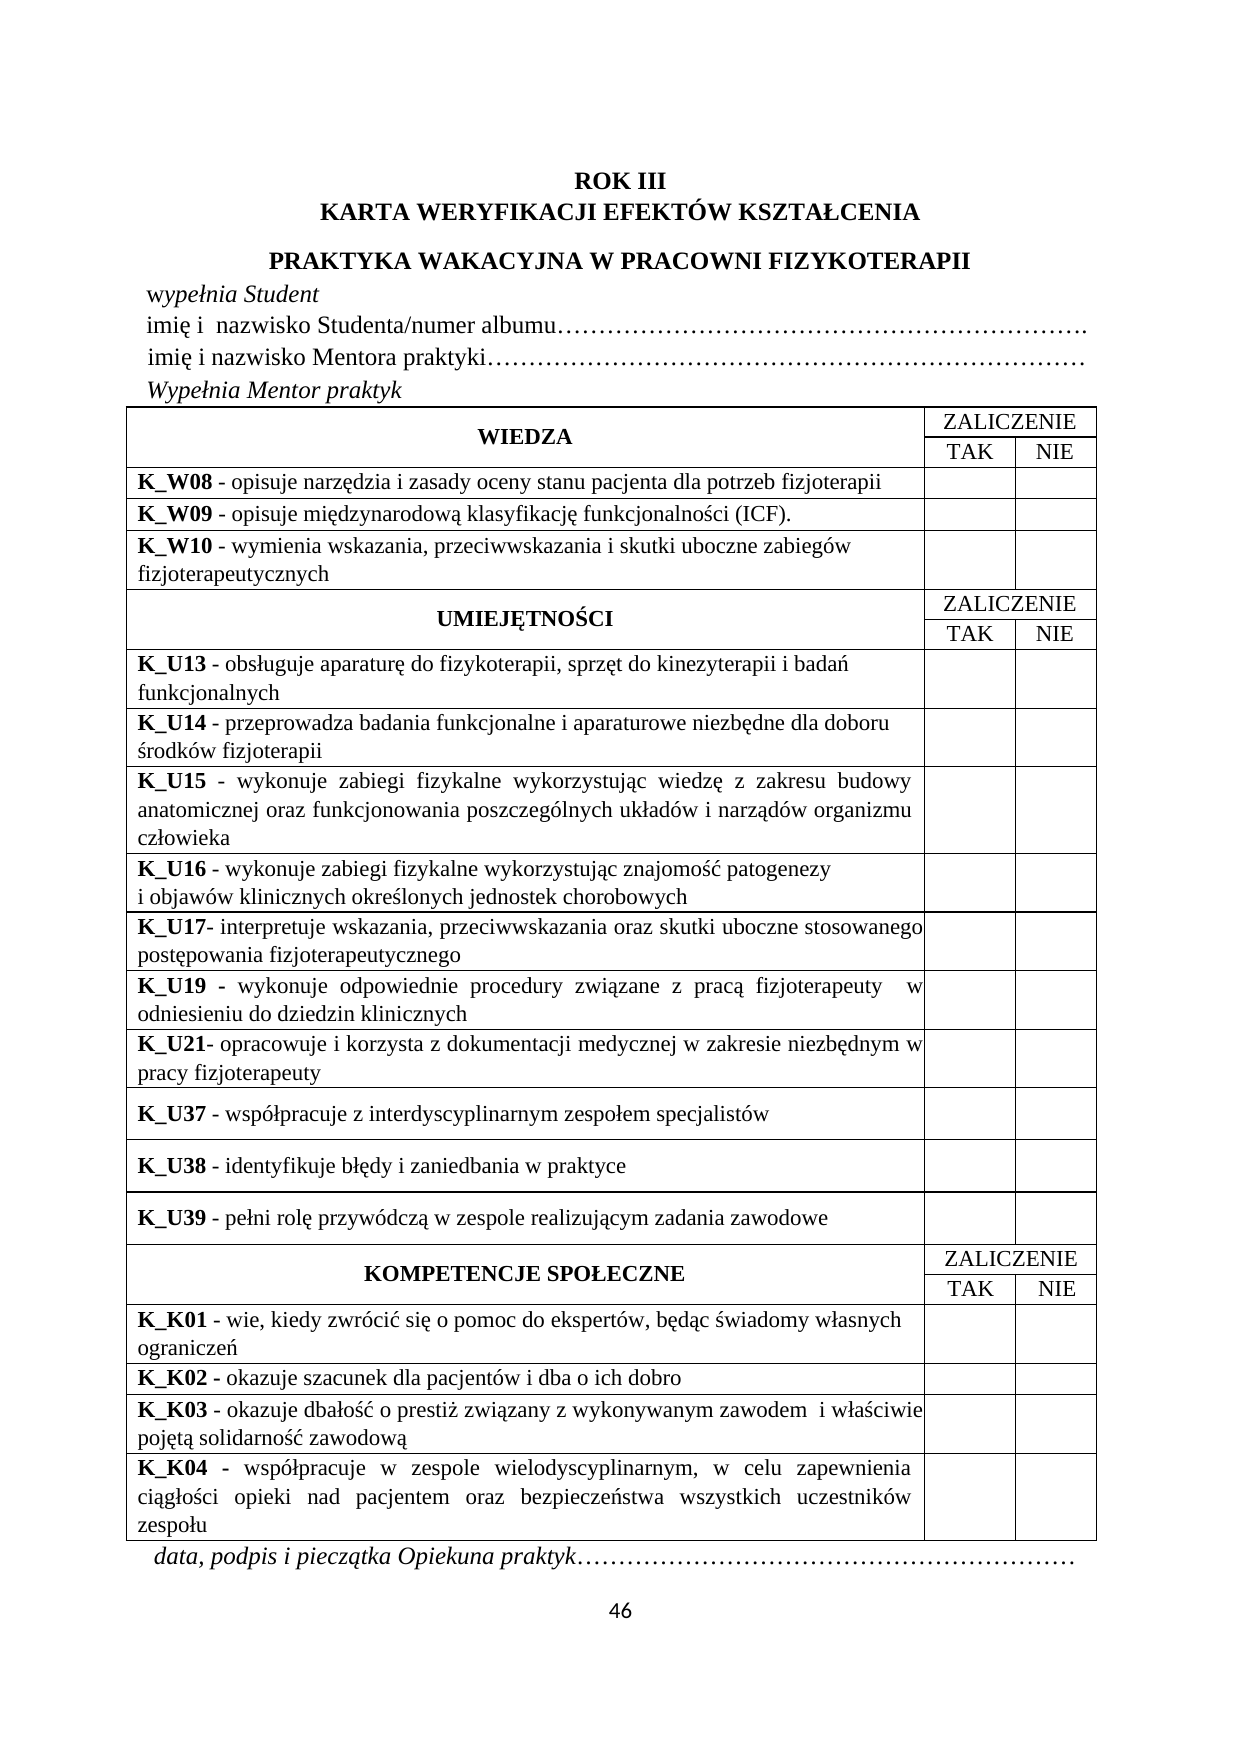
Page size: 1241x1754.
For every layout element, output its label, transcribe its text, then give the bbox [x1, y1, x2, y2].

table_cell [925, 1454, 1015, 1540]
table_cell [1016, 767, 1096, 853]
table_cell [925, 709, 1015, 766]
table_cell UMIEJĘTNOŚCI [127, 590, 924, 649]
table_cell [925, 1193, 1015, 1244]
table_cell [925, 767, 1015, 853]
text KARTA WERYFIKACJI EFEKTÓW KSZTAŁCENIA [234, 197, 1006, 226]
table_cell [925, 913, 1015, 970]
table_cell K_U16 - wykonuje zabiegi fizykalne wykorzystując znajomość patogenezy i objawów klinicznych określonych jednostek chorobowych [127, 854, 924, 911]
table_cell NIE [1016, 620, 1096, 649]
table_cell K_W10 - wymienia wskazania, przeciwwskazania i skutki uboczne zabiegów fizjoterapeutycznych [127, 531, 924, 589]
table_cell [1016, 1140, 1096, 1191]
table_cell K_U37 - współpracuje z interdyscyplinarnym zespołem specjalistów [127, 1088, 924, 1139]
table_cell [1016, 499, 1096, 530]
table_cell [1016, 1030, 1096, 1087]
table_cell K_U39 - pełni rolę przywódczą w zespole realizującym zadania zawodowe [127, 1193, 924, 1244]
table_cell [925, 1140, 1015, 1191]
table_cell [925, 1088, 1015, 1139]
table_cell [1016, 1088, 1096, 1139]
table_cell [1016, 1364, 1096, 1394]
table_cell TAK [925, 438, 1015, 467]
table_cell K_K04 - współpracuje w zespole wielodyscyplinarnym, w celu zapewnienia ciągłości opieki nad pacjentem oraz bezpieczeństwa wszystkich uczestników zespołu [127, 1454, 924, 1540]
text imię i nazwisko Studenta/numer albumu………………………………………………………. [146, 311, 1091, 339]
table_header ZALICZENIE [925, 408, 1096, 436]
text data, podpis i pieczątka Opiekuna praktyk…………………………………………………… [147, 1541, 1093, 1569]
table_cell ZALICZENIE [925, 1245, 1096, 1274]
table_cell [925, 971, 1015, 1028]
table_cell K_U13 - obsługuje aparaturę do fizykoterapii, sprzęt do kinezyterapii i badań funkcjonalnych [127, 650, 924, 707]
table_cell TAK [925, 620, 1015, 649]
table_cell K_U21- opracowuje i korzysta z dokumentacji medycznej w zakresie niezbędnym w pracy fizjoterapeuty [127, 1030, 924, 1087]
table_cell ZALICZENIE [925, 590, 1096, 619]
table_cell KOMPETENCJE SPOŁECZNE [127, 1245, 924, 1304]
text Wypełnia Mentor praktyk [146, 375, 1093, 404]
table_cell [1016, 468, 1096, 498]
table_cell [1016, 913, 1096, 970]
table_cell TAK [925, 1275, 1015, 1304]
table_cell [925, 1364, 1015, 1394]
table_cell K_U14 - przeprowadza badania funkcjonalne i aparaturowe niezbędne dla doboru środków fizjoterapii [127, 709, 924, 766]
table_cell K_K02 - okazuje szacunek dla pacjentów i dba o ich dobro [127, 1364, 924, 1394]
table_cell K_K03 - okazuje dbałość o prestiż związany z wykonywanym zawodem i właściwie pojętą solidarność zawodową [127, 1395, 924, 1453]
table_cell [1016, 1193, 1096, 1244]
table_cell [1016, 1454, 1096, 1540]
table_cell [925, 854, 1015, 911]
table_cell K_U17- interpretuje wskazania, przeciwwskazania oraz skutki uboczne stosowanego postępowania fizjoterapeutycznego [127, 913, 924, 970]
table_cell [1016, 1395, 1096, 1453]
table_cell K_U19 - wykonuje odpowiednie procedury związane z pracą fizjoterapeuty w odniesieniu do dziedzin klinicznych [127, 971, 924, 1028]
text imię i nazwisko Mentora praktyki……………………………………………………………… [147, 342, 1093, 371]
table_cell [1016, 531, 1096, 589]
table_cell [925, 468, 1015, 498]
table_cell [1016, 1305, 1096, 1362]
table_header WIEDZA [127, 408, 924, 467]
table_cell [925, 499, 1015, 530]
table_cell NIE [1016, 1275, 1096, 1304]
table_cell [1016, 650, 1096, 707]
table_cell NIE [1016, 438, 1096, 467]
table_cell [925, 1305, 1015, 1362]
table_cell K_U15 - wykonuje zabiegi fizykalne wykorzystując wiedzę z zakresu budowy anatomicznej oraz funkcjonowania poszczególnych układów i narządów organizmu człowieka [127, 767, 924, 853]
table_cell [925, 1395, 1015, 1453]
table_cell [1016, 854, 1096, 911]
table_cell [925, 531, 1015, 589]
table_cell [1016, 709, 1096, 766]
table_cell K_K01 - wie, kiedy zwrócić się o pomoc do ekspertów, będąc świadomy własnych ograniczeń [127, 1305, 924, 1362]
text wypełnia Student [146, 279, 1091, 308]
text PRAKTYKA WAKACYJNA W PRACOWNI FIZYKOTERAPII [234, 246, 1006, 275]
text ROK III [147, 166, 1093, 195]
table_cell [1016, 971, 1096, 1028]
table_cell [925, 650, 1015, 707]
table_cell K_W08 - opisuje narzędzia i zasady oceny stanu pacjenta dla potrzeb fizjoterapii [127, 468, 924, 498]
table_cell K_U38 - identyfikuje błędy i zaniedbania w praktyce [127, 1140, 924, 1191]
table_cell K_W09 - opisuje międzynarodową klasyfikację funkcjonalności (ICF). [127, 499, 924, 530]
table_cell [925, 1030, 1015, 1087]
